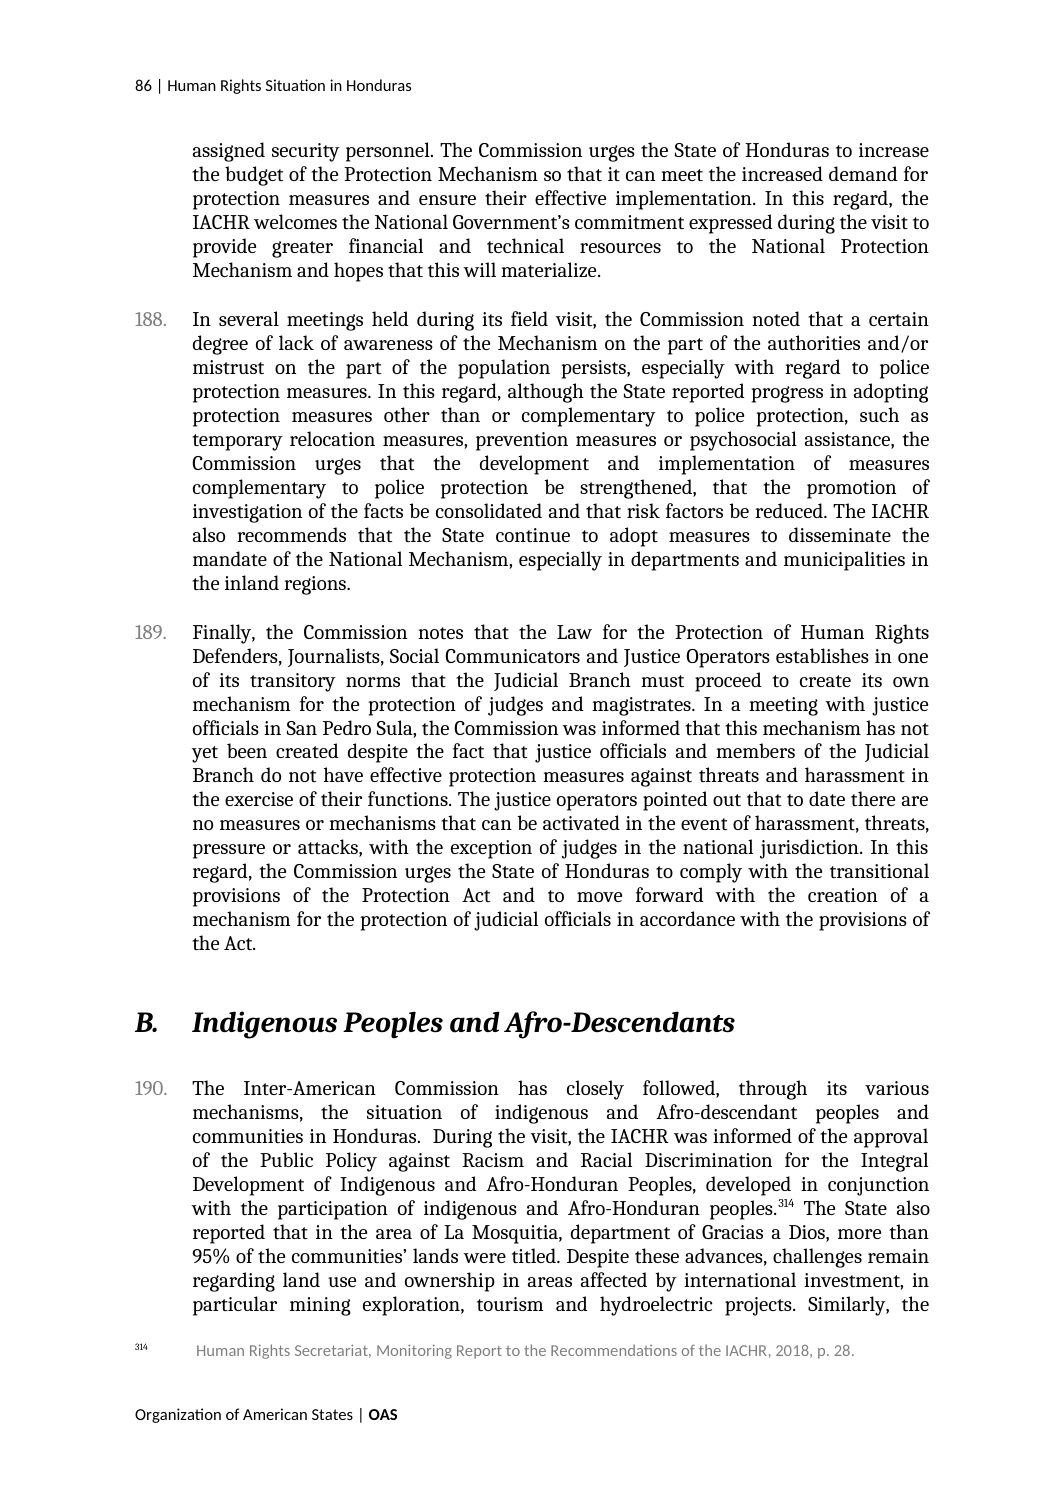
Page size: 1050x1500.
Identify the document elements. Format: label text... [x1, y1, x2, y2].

text Finally, the Commission notes that the Law for the Protection of Human Rights Defenders, Journalists, Social Communicators and Justice Operators establishes in one of its transitory norms that the Judicial Branch must proceed to create its own mechanism for the protection of judges and magistrates. In a meeting with justice officials in San Pedro Sula, the Commission was informed that this mechanism has not yet been created despite the fact that justice officials and members of the Judicial Branch do not have effective protection measures against threats and harassment in the exercise of their functions. The justice operators pointed out that to date there are no measures or mechanisms that can be activated in the event of harassment, threats, pressure or attacks, with the exception of judges in the national jurisdiction. In this regard, the Commission urges the State of Honduras to comply with the transitional provisions of the Protection Act and to move forward with the creation of a mechanism for the protection of judicial officials in accordance with the provisions of the Act. [135, 620, 930, 956]
text In several meetings held during its field visit, the Commission noted that a certain degree of lack of awareness of the Mechanism on the part of the authorities and/or mistrust on the part of the population persists, especially with regard to police protection measures. In this regard, although the State reported progress in adopting protection measures other than or complementary to police protection, such as temporary relocation measures, prevention measures or psychosocial assistance, the Commission urges that the development and implementation of measures complementary to police protection be strengthened, that the promotion of investigation of the facts be consolidated and that risk factors be reduced. The IACHR also recommends that the State continue to adopt measures to disseminate the mandate of the National Mechanism, especially in departments and municipalities in the inland regions. [135, 308, 930, 595]
subtitle B. Indigenous Peoples and Afro-Descendants [135, 1006, 930, 1039]
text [135, 1077, 930, 1316]
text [135, 139, 930, 283]
